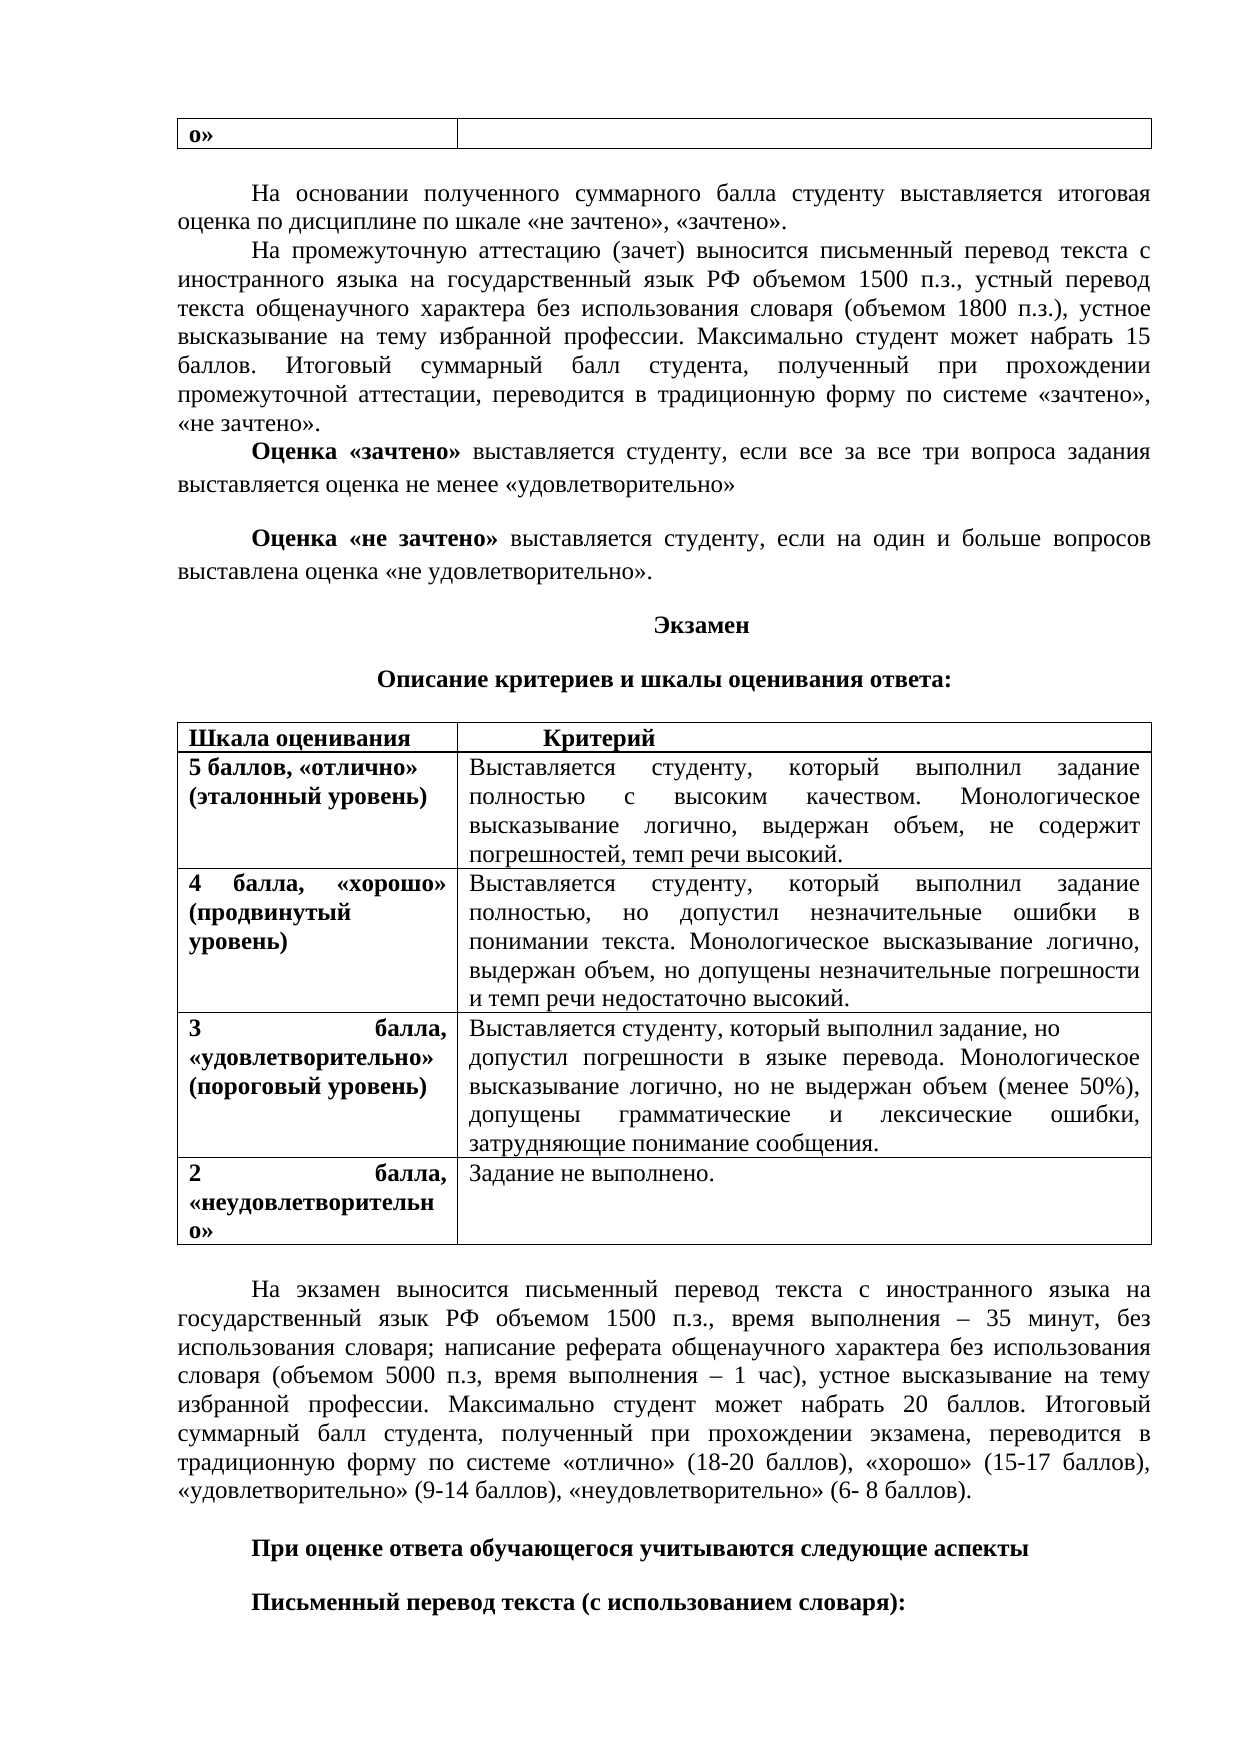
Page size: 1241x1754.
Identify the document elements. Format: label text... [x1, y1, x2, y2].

text При оценке ответа обучающегося учитываются следующие аспекты [177, 1533, 1152, 1562]
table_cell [178, 119, 457, 148]
table_cell Выставляется студенту, который выполнил задание, но допустил погрешности в языке перевода. Монологическое высказывание логично, но не выдержан объем (менее 50%), допущены грамматические и лексические ошибки, затрудняющие понимание сообщения. [458, 1013, 1151, 1157]
table_cell Задание не выполнено. [458, 1158, 1151, 1244]
text На экзамен выносится письменный перевод текста с иностранного языка на государственный язык РФ объемом 1500 п.з., время выполнения – 35 минут, без использования словаря; написание реферата общенаучного характера без использования словаря (объемом 5000 п.з, время выполнения – 1 час), устное высказывание на тему избранной профессии. Максимально студент может набрать 20 баллов. Итоговый суммарный балл студента, полученный при прохождении экзамена, переводится в традиционную форму по системе «отлично» (18-20 баллов), «хорошо» (15-17 баллов), «удовлетворительно» (9-14 баллов), «неудовлетворительно» (6- 8 баллов). [177, 1274, 1152, 1504]
table_cell Выставляется студенту, который выполнил задание полностью с высоким качеством. Монологическое высказывание логично, выдержан объем, не содержит погрешностей, темп речи высокий. [458, 753, 1151, 867]
table_header Критерий [458, 723, 1151, 751]
table_cell 3 балла, «удовлетворительно» (пороговый уровень) [178, 1013, 457, 1157]
text Описание критериев и шкалы оценивания ответа: [177, 664, 1152, 693]
text Оценка «зачтено» выставляется студенту, если все за все три вопроса задания выставляется оценка не менее «удовлетворительно» [177, 436, 1152, 498]
table_cell 4 балла, «хорошо» (продвинутый уровень) [178, 869, 457, 1012]
table_cell Выставляется студенту, который выполнил задание полностью, но допустил незначительные ошибки в понимании текста. Монологическое высказывание логично, выдержан объем, но допущены незначительные погрешности и темп речи недостаточно высокий. [458, 869, 1151, 1012]
text Письменный перевод текста (с использованием словаря): [177, 1587, 1152, 1615]
text На промежуточную аттестацию (зачет) выносится письменный перевод текста с иностранного языка на государственный язык РФ объемом 1500 п.з., устный перевод текста общенаучного характера без использования словаря (объемом 1800 п.з.), устное высказывание на тему избранной профессии. Максимально студент может набрать 15 баллов. Итоговый суммарный балл студента, полученный при прохождении промежуточной аттестации, переводится в традиционную форму по системе «зачтено», «не зачтено». [177, 235, 1152, 436]
list На основании полученного суммарного балла студенту выставляется итоговая оценка по дисциплине по шкале «не зачтено», «зачтено». [177, 178, 1152, 235]
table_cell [458, 119, 1151, 148]
text Оценка «не зачтено» выставляется студенту, если на один и больше вопросов выставлена оценка «не удовлетворительно». [177, 523, 1152, 585]
text Экзамен [177, 610, 1152, 639]
table_cell 5 баллов, «отлично» (эталонный уровень) [178, 753, 457, 867]
table_header Шкала оценивания [178, 723, 457, 751]
table_cell 2 балла, «неудовлетворительно» [178, 1158, 457, 1244]
